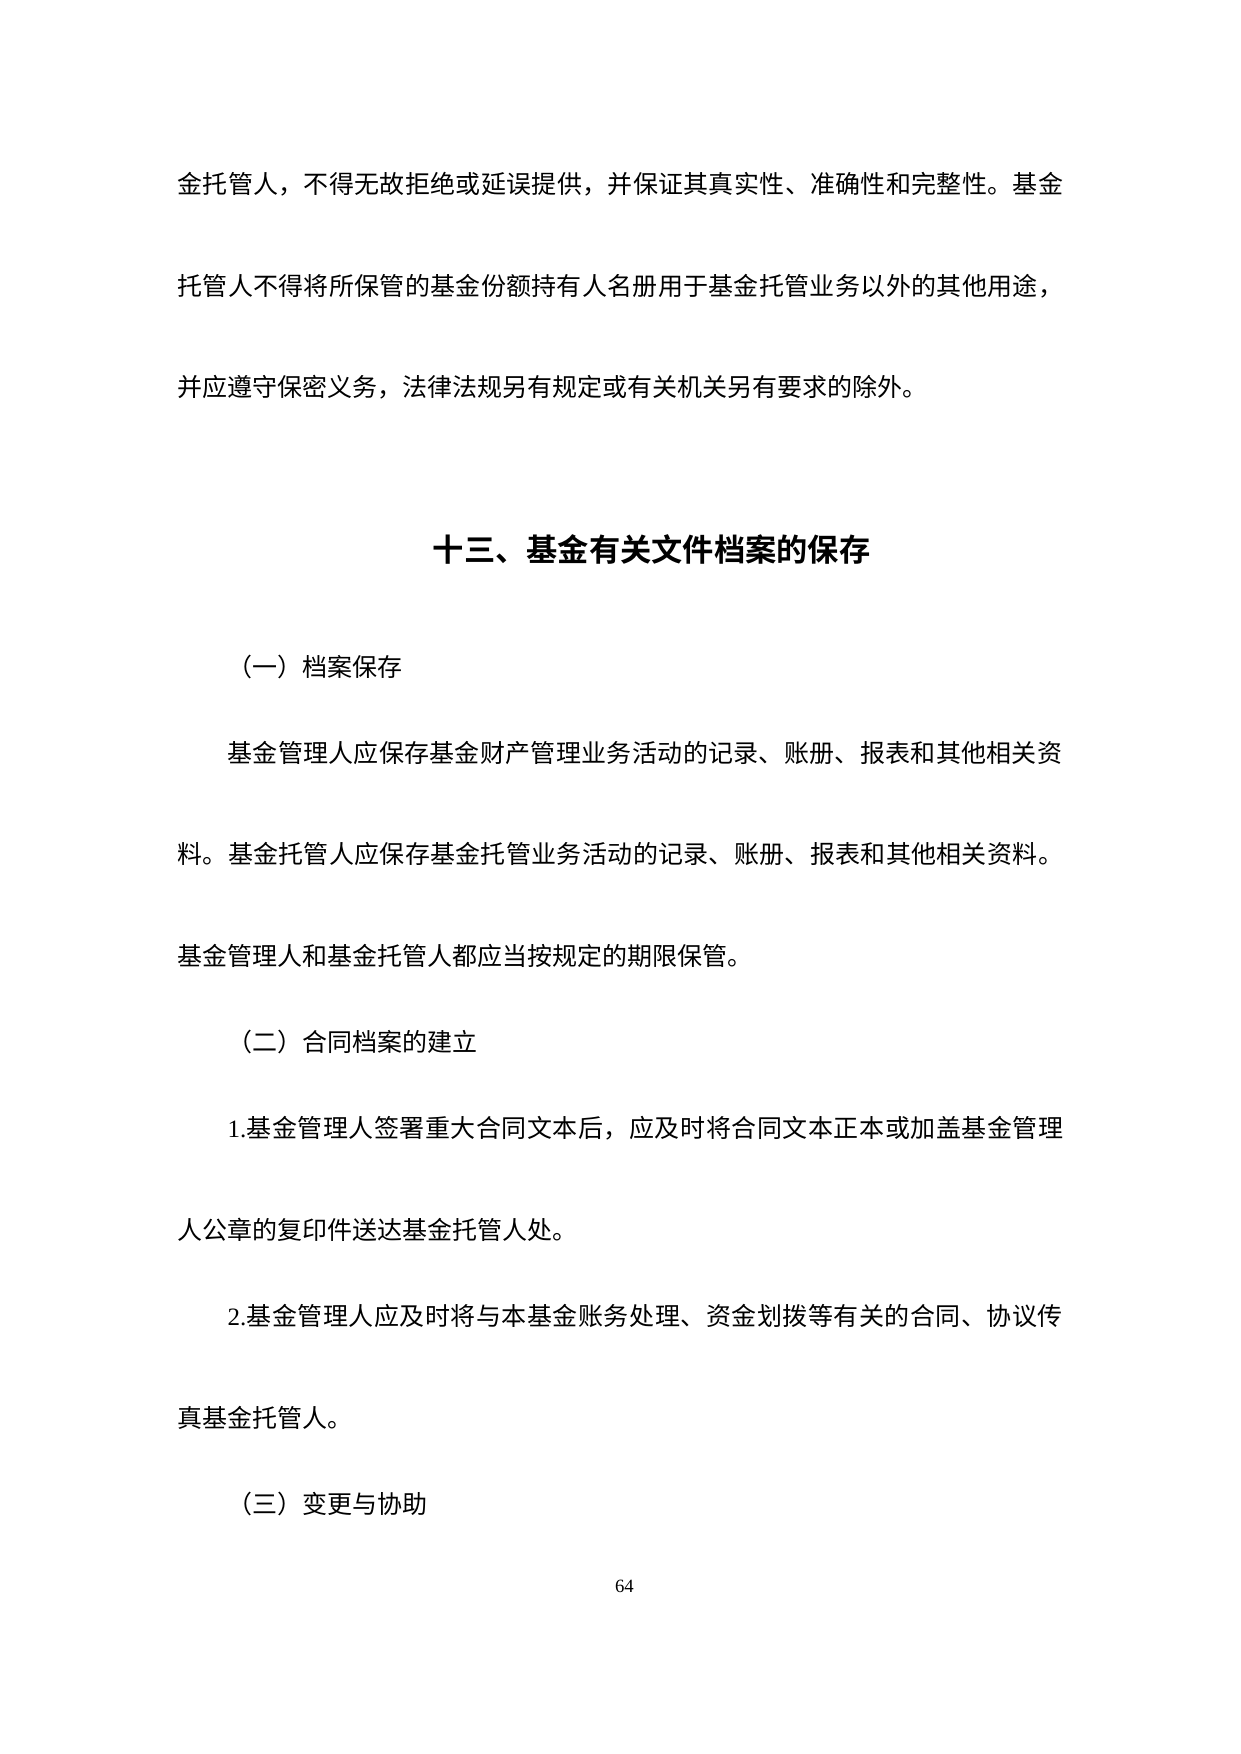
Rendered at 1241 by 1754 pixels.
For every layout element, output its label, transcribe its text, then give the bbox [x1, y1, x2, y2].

subtitle 十三、基金有关文件档案的保存 [177, 513, 1063, 581]
text 基金管理人应保存基金财产管理业务活动的记录、账册、报表和其他相关资料。基金托管人应保存基金托管业务活动的记录、账册、报表和其他相关资料。基金管理人和基金托管人都应当按规定的期限保管。 [177, 717, 1063, 989]
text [177, 148, 1063, 420]
text 2.基金管理人应及时将与本基金账务处理、资金划拨等有关的合同、协议传真基金托管人。 [177, 1281, 1063, 1451]
text （一）档案保存 [177, 631, 1063, 699]
text （二）合同档案的建立 [177, 1007, 1063, 1075]
text 1.基金管理人签署重大合同文本后，应及时将合同文本正本或加盖基金管理人公章的复印件送达基金托管人处。 [177, 1093, 1063, 1263]
text （三）变更与协助 [177, 1469, 1063, 1537]
